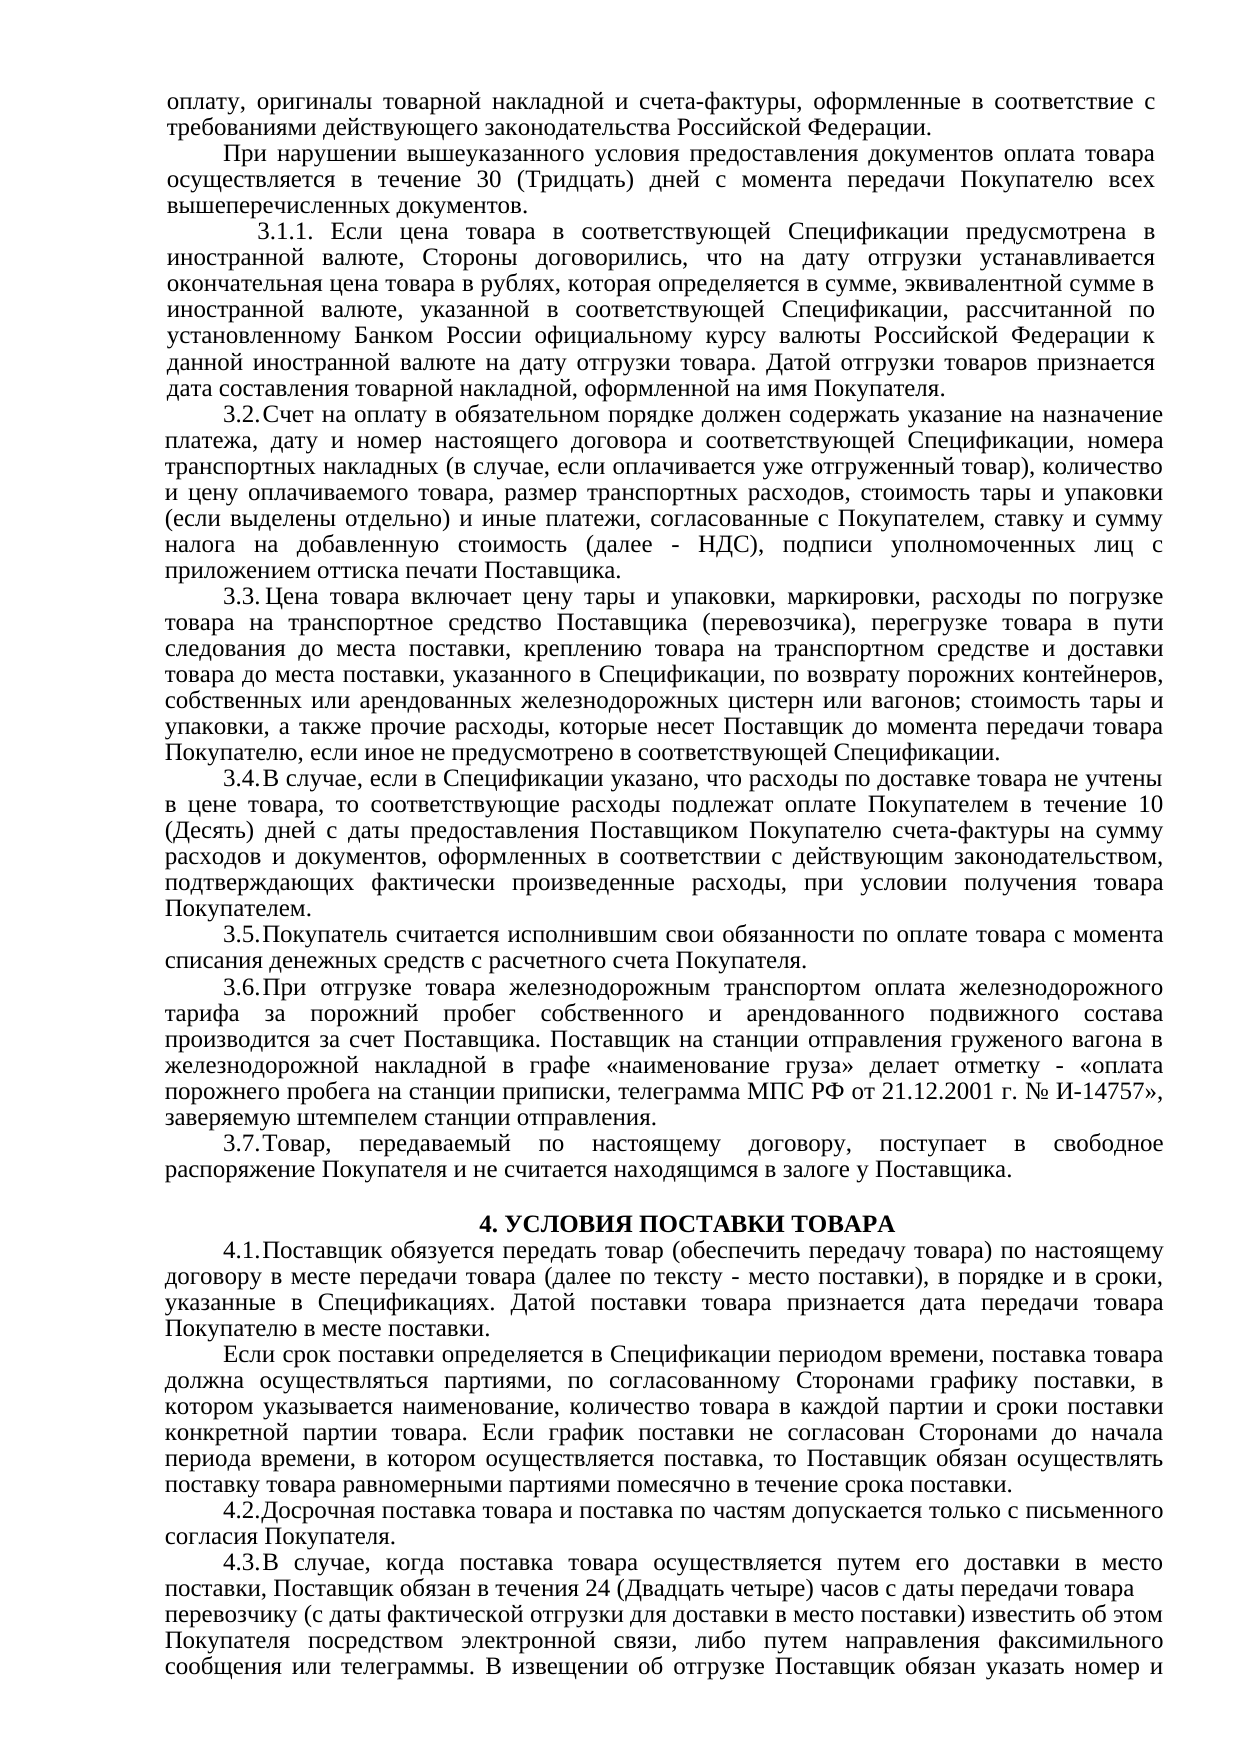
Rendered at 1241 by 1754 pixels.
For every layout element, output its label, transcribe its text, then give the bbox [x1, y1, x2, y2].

list В случае, если в Спецификации указано, что расходы по доставке товара не учтены в цене товара, то соответствующие расходы подлежат оплате Покупателем в течение 10 (Десять) дней с даты предоставления Поставщиком Покупателю счета-фактуры на сумму расходов и документов, оформленных в соответствии с действующим законодательством, подтверждающих фактически произведенные расходы, при условии получения товара Покупателем. [164, 766, 1164, 922]
list Покупатель считается исполнившим свои обязанности по оплате товара с момента списания денежных средств с расчетного счета Покупателя. [164, 922, 1164, 974]
text 3.1.1. Если цена товара в соответствующей Спецификации предусмотрена в иностранной валюте, Стороны договорились, что на дату отгрузки устанавливается окончательная цена товара в рублях, которая определяется в сумме, эквивалентной сумме в иностранной валюте, указанной в соответствующей Спецификации, рассчитанной по установленному Банком России официальному курсу валюты Российской Федерации к данной иностранной валюте на дату отгрузки товара. Датой отгрузки товаров признается дата составления товарной накладной, оформленной на имя Покупателя. [167, 219, 1156, 401]
list Цена товара включает цену тары и упаковки, маркировки, расходы по погрузке товара на транспортное средство Поставщика (перевозчика), перегрузке товара в пути следования до места поставки, креплению товара на транспортном средстве и доставки товара до места поставки, указанного в Спецификации, по возврату порожних контейнеров, собственных или арендованных железнодорожных цистерн или вагонов; стоимость тары и упаковки, а также прочие расходы, которые несет Поставщик до момента передачи товара Покупателю, если иное не предусмотрено в соответствующей Спецификации. [164, 583, 1164, 766]
list Товар, передаваемый по настоящему договору, поступает в свободное распоряжение Покупателя и не считается находящимся в залоге у Поставщика. [164, 1130, 1164, 1182]
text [164, 1602, 1164, 1680]
text 4. УСЛОВИЯ ПОСТАВКИ ТОВАРА [479, 1211, 1166, 1237]
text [167, 89, 1156, 141]
list Поставщик обязуется передать товар (обеспечить передачу товара) по настоящему договору в месте передачи товара (далее по тексту - место поставки), в порядке и в сроки, указанные в Спецификациях. Датой поставки товара признается дата передачи товара Покупателю в месте поставки. [164, 1237, 1164, 1341]
list При отгрузке товара железнодорожным транспортом оплата железнодорожного тарифа за порожний пробег собственного и арендованного подвижного состава производится за счет Поставщика. Поставщик на станции отправления груженого вагона в железнодорожной накладной в графе «наименование груза» делает отметку - «оплата порожнего пробега на станции приписки, телеграмма МПС РФ от 21.12.2001 г. № И-14757», заверяемую штемпелем станции отправления. [164, 974, 1164, 1130]
list Счет на оплату в обязательном порядке должен содержать указание на назначение платежа, дату и номер настоящего договора и соответствующей Спецификации, номера транспортных накладных (в случае, если оплачивается уже отгруженный товар), количество и цену оплачиваемого товара, размер транспортных расходов, стоимость тары и упаковки (если выделены отдельно) и иные платежи, согласованные с Покупателем, ставку и сумму налога на добавленную стоимость (далее - НДС), подписи уполномоченных лиц с приложением оттиска печати Поставщика. [164, 401, 1164, 583]
text При нарушении вышеуказанного условия предоставления документов оплата товара осуществляется в течение 30 (Тридцать) дней с момента передачи Покупателю всех вышеперечисленных документов. [167, 141, 1156, 219]
text Если срок поставки определяется в Спецификации периодом времени, поставка товара должна осуществляться партиями, по согласованному Сторонами графику поставки, в котором указывается наименование, количество товара в каждой партии и сроки поставки конкретной партии товара. Если график поставки не согласован Сторонами до начала периода времени, в котором осуществляется поставка, то Поставщик обязан осуществлять поставку товара равномерными партиями помесячно в течение срока поставки. [164, 1341, 1164, 1498]
list В случае, когда поставка товара осуществляется путем его доставки в место поставки, Поставщик обязан в течения 24 (Двадцать четыре) часов с даты передачи товара [164, 1550, 1164, 1602]
list Досрочная поставка товара и поставка по частям допускается только с письменного согласия Покупателя. [164, 1498, 1164, 1550]
